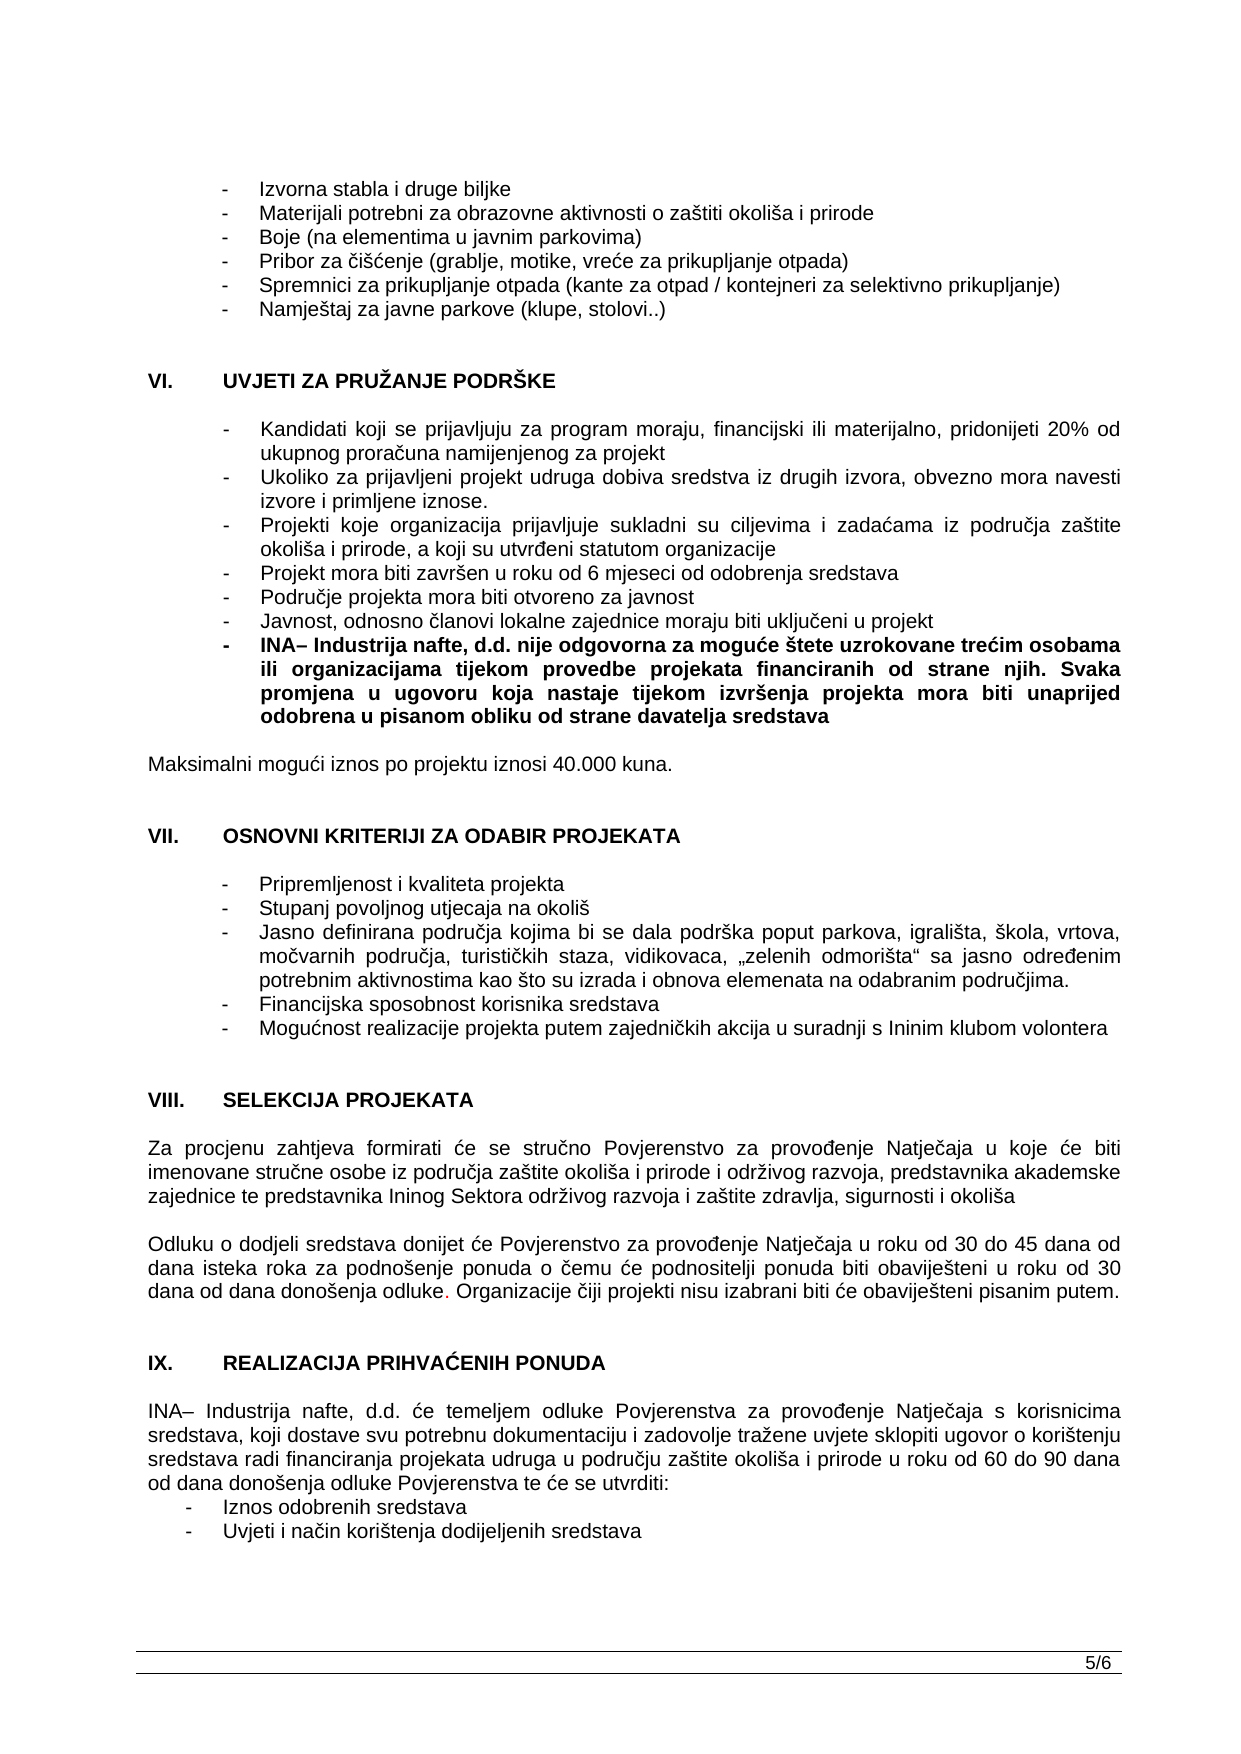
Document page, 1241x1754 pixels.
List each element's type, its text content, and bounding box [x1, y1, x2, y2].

list OSNOVNI KRITERIJI ZA ODABIR PROJEKATA [148, 824, 1122, 848]
list Projekt mora biti završen u roku od 6 mjeseci od odobrenja sredstava [223, 561, 1122, 584]
list Pribor za čišćenje (grablje, motike, vreće za prikupljanje otpada) [221, 249, 1122, 273]
list Ukoliko za prijavljeni projekt udruga dobiva sredstva iz drugih izvora, obvezno mora navesti izvore i primljene iznose. [223, 465, 1122, 513]
list Mogućnost realizacije projekta putem zajedničkih akcija u suradnji s Ininim klubom volontera [221, 1016, 1122, 1040]
list SELEKCIJA PROJEKATA [148, 1088, 1122, 1112]
list Materijali potrebni za obrazovne aktivnosti o zaštiti okoliša i prirode [221, 201, 1122, 225]
list REALIZACIJA PRIHVAĆENIH PONUDA [148, 1351, 1122, 1375]
list Uvjeti i način korištenja dodijeljenih sredstava [185, 1519, 1122, 1543]
list Područje projekta mora biti otvoreno za javnost [223, 584, 1122, 608]
list Kandidati koji se prijavljuju za program moraju, financijski ili materijalno, pridonijeti 20% od ukupnog proračuna namijenjenog za projekt [223, 417, 1122, 465]
list Jasno definirana područja kojima bi se dala podrška poput parkova, igrališta, škola, vrtova, močvarnih područja, turističkih staza, vidikovaca, „zelenih odmorišta“ sa jasno određenim potrebnim aktivnostima kao što su izrada i obnova elemenata na odabranim područjima. [221, 920, 1122, 992]
text Maksimalni mogući iznos po projektu iznosi 40.000 kuna. [148, 752, 1122, 776]
list Financijska sposobnost korisnika sredstava [221, 992, 1122, 1016]
list INA– Industrija nafte, d.d. nije odgovorna za moguće štete uzrokovane trećim osobama ili organizacijama tijekom provedbe projekata financiranih od strane njih. Svaka promjena u ugovoru koja nastaje tijekom izvršenja projekta mora biti unaprijed odobrena u pisanom obliku od strane davatelja sredstava [223, 632, 1122, 728]
list Stupanj povoljnog utjecaja na okoliš [221, 896, 1122, 920]
text Za procjenu zahtjeva formirati će se stručno Povjerenstvo za provođenje Natječaja u koje će biti imenovane stručne osobe iz područja zaštite okoliša i prirode i održivog razvoja, predstavnika akademske zajednice te predstavnika Ininog Sektora održivog razvoja i zaštite zdravlja, sigurnosti i okoliša [148, 1136, 1122, 1207]
list Iznos odobrenih sredstava [185, 1495, 1122, 1519]
list Pripremljenost i kvaliteta projekta [221, 872, 1122, 896]
list Projekti koje organizacija prijavljuje sukladni su ciljevima i zadaćama iz područja zaštite okoliša i prirode, a koji su utvrđeni statutom organizacije [223, 513, 1122, 561]
list Namještaj za javne parkove (klupe, stolovi..) [221, 297, 1122, 321]
text INA– Industrija nafte, d.d. će temeljem odluke Povjerenstva za provođenje Natječaja s korisnicima sredstava, koji dostave svu potrebnu dokumentaciju i zadovolje tražene uvjete sklopiti ugovor o korištenju sredstava radi financiranja projekata udruga u području zaštite okoliša i prirode u roku od 60 do 90 dana od dana donošenja odluke Povjerenstva te će se utvrditi: [148, 1399, 1122, 1495]
list Izvorna stabla i druge biljke [221, 177, 1122, 201]
list Spremnici za prikupljanje otpada (kante za otpad / kontejneri za selektivno prikupljanje) [221, 273, 1122, 297]
list Javnost, odnosno članovi lokalne zajednice moraju biti uključeni u projekt [223, 608, 1122, 632]
text Odluku o dodjeli sredstava donijet će Povjerenstvo za provođenje Natječaja u roku od 30 do 45 dana od dana isteka roka za podnošenje ponuda o čemu će podnositelji ponuda biti obaviješteni u roku od 30 dana od dana donošenja odluke. Organizacije čiji projekti nisu izabrani biti će obaviješteni pisanim putem. [148, 1231, 1122, 1303]
list UVJETI ZA PRUŽANJE PODRŠKE [148, 369, 1122, 393]
list Boje (na elementima u javnim parkovima) [221, 225, 1122, 249]
